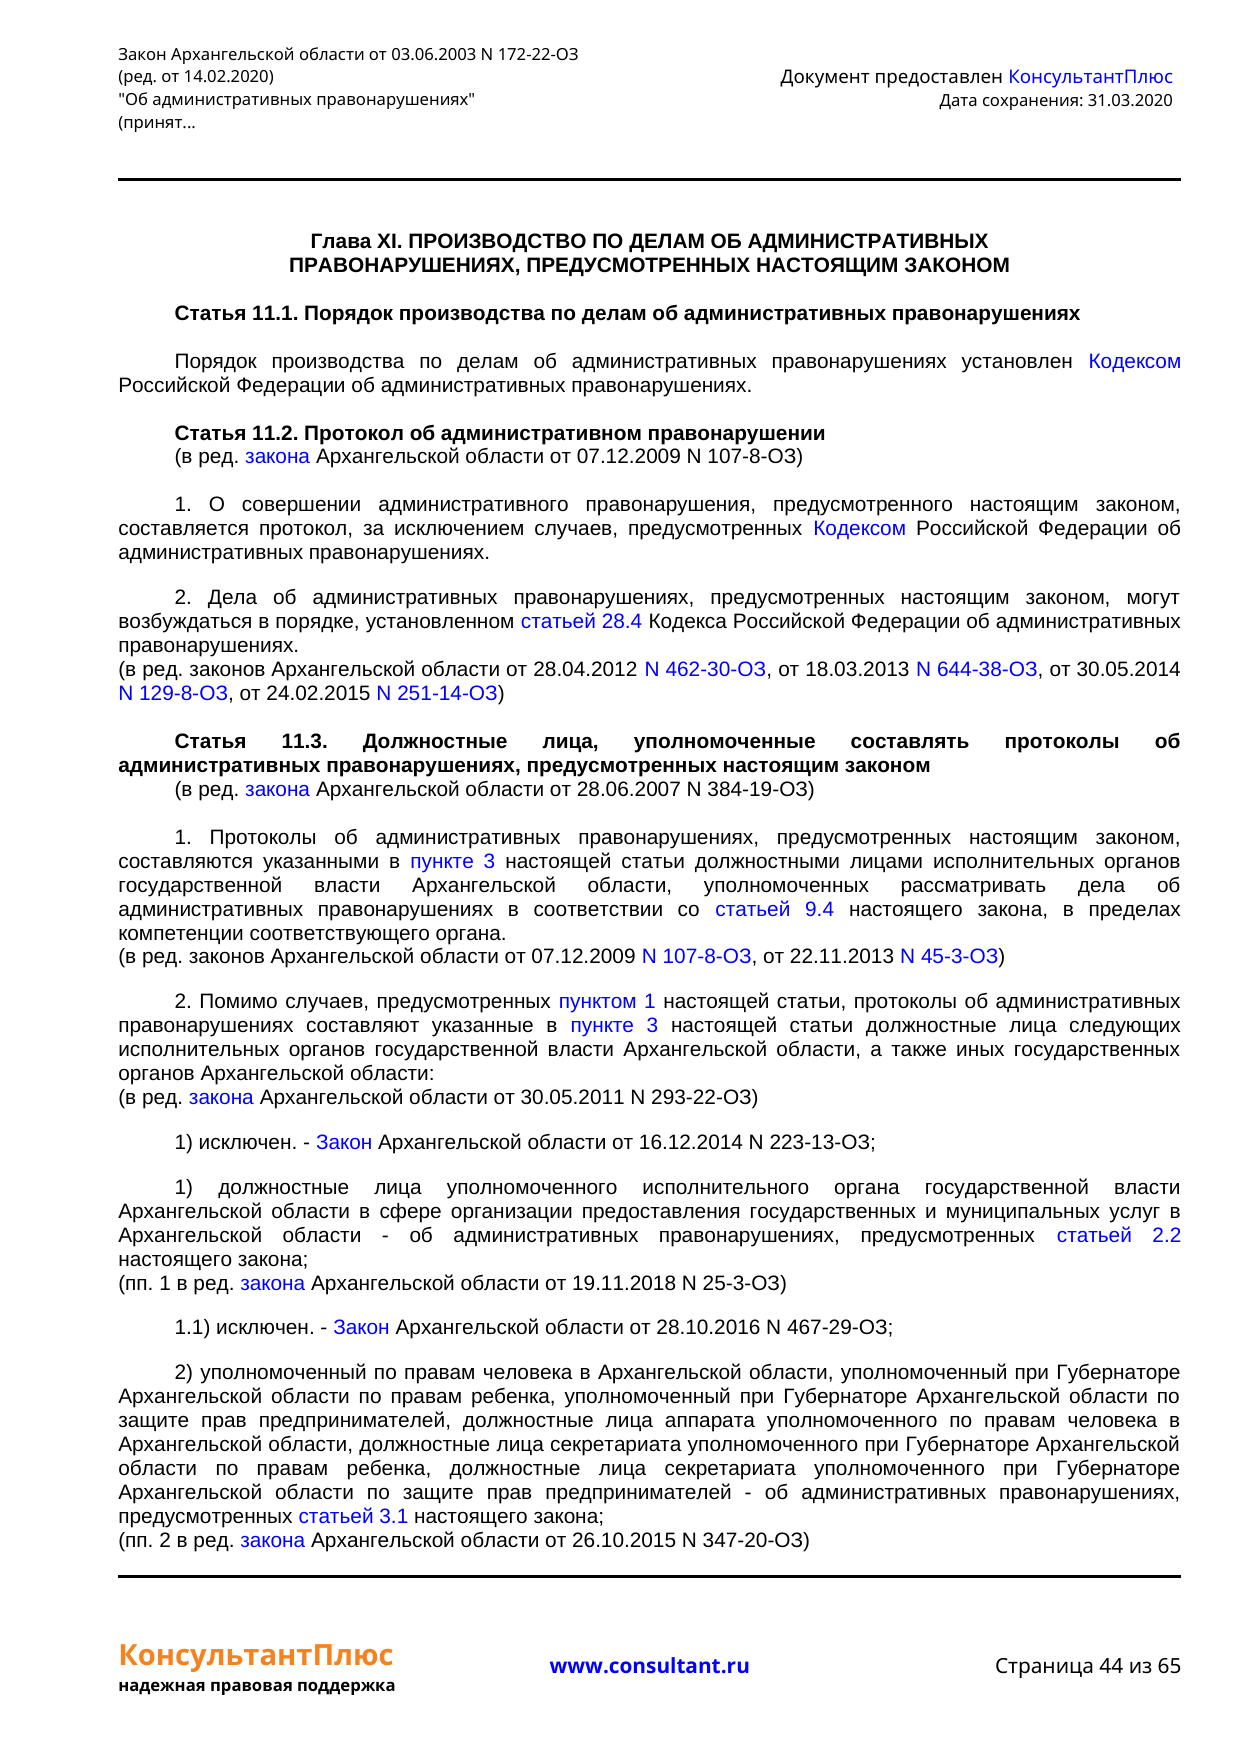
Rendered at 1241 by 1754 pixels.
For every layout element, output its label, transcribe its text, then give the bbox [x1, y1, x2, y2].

text 2) уполномоченный по правам человека в Архангельской области, уполномоченный при Губернаторе Архангельской области по правам ребенка, уполномоченный при Губернаторе Архангельской области по защите прав предпринимателей, должностные лица аппарата уполномоченного по правам человека в Архангельской области, должностные лица секретариата уполномоченного при Губернаторе Архангельской области по правам ребенка, должностные лица секретариата уполномоченного при Губернаторе Архангельской области по защите прав предпринимателей - об административных правонарушениях, предусмотренных статьей 3.1 настоящего закона; [118, 1360, 1181, 1528]
text 1.1) исключен. - Закон Архангельской области от 28.10.2016 N 467-29-ОЗ; [118, 1315, 1181, 1339]
text 1. Протоколы об административных правонарушениях, предусмотренных настоящим законом, составляются указанными в пункте 3 настоящей статьи должностными лицами исполнительных органов государственной власти Архангельской области, уполномоченных рассматривать дела об административных правонарушениях в соответствии со статьей 9.4 настоящего закона, в пределах компетенции соответствующего органа. [118, 824, 1181, 944]
text 2. Дела об административных правонарушениях, предусмотренных настоящим законом, могут возбуждаться в порядке, установленном статьей 28.4 Кодекса Российской Федерации об административных правонарушениях. [118, 585, 1181, 657]
title ПРАВОНАРУШЕНИЯХ, ПРЕДУСМОТРЕННЫХ НАСТОЯЩИМ ЗАКОНОМ [118, 253, 1181, 277]
title Статья 11.1. Порядок производства по делам об административных правонарушениях [118, 301, 1181, 324]
text (в ред. закона Архангельской области от 07.12.2009 N 107-8-ОЗ) [118, 444, 1181, 468]
text (в ред. законов Архангельской области от 07.12.2009 N 107-8-ОЗ, от 22.11.2013 N 45-3-ОЗ) [118, 944, 1181, 968]
title Статья 11.3. Должностные лица, уполномоченные составлять протоколы об административных правонарушениях, предусмотренных настоящим законом [118, 729, 1181, 777]
text 1) исключен. - Закон Архангельской области от 16.12.2014 N 223-13-ОЗ; [118, 1130, 1181, 1154]
text (в ред. закона Архангельской области от 28.06.2007 N 384-19-ОЗ) [118, 777, 1181, 801]
text (пп. 2 в ред. закона Архангельской области от 26.10.2015 N 347-20-ОЗ) [118, 1528, 1181, 1552]
text 1) должностные лица уполномоченного исполнительного органа государственной власти Архангельской области в сфере организации предоставления государственных и муниципальных услуг в Архангельской области - об административных правонарушениях, предусмотренных статьей 2.2 настоящего закона; [118, 1174, 1181, 1270]
text (пп. 1 в ред. закона Архангельской области от 19.11.2018 N 25-3-ОЗ) [118, 1270, 1181, 1294]
text 1. О совершении административного правонарушения, предусмотренного настоящим законом, составляется протокол, за исключением случаев, предусмотренных Кодексом Российской Федерации об административных правонарушениях. [118, 492, 1181, 564]
title Глава XI. ПРОИЗВОДСТВО ПО ДЕЛАМ ОБ АДМИНИСТРАТИВНЫХ [118, 229, 1181, 253]
text 2. Помимо случаев, предусмотренных пунктом 1 настоящей статьи, протоколы об административных правонарушениях составляют указанные в пункте 3 настоящей статьи должностные лица следующих исполнительных органов государственной власти Архангельской области, а также иных государственных органов Архангельской области: [118, 989, 1181, 1085]
text (в ред. законов Архангельской области от 28.04.2012 N 462-30-ОЗ, от 18.03.2013 N 644-38-ОЗ, от 30.05.2014 N 129-8-ОЗ, от 24.02.2015 N 251-14-ОЗ) [118, 657, 1181, 705]
text (в ред. закона Архангельской области от 30.05.2011 N 293-22-ОЗ) [118, 1085, 1181, 1109]
text Порядок производства по делам об административных правонарушениях установлен Кодексом Российской Федерации об административных правонарушениях. [118, 348, 1181, 396]
title Статья 11.2. Протокол об административном правонарушении [118, 420, 1181, 444]
